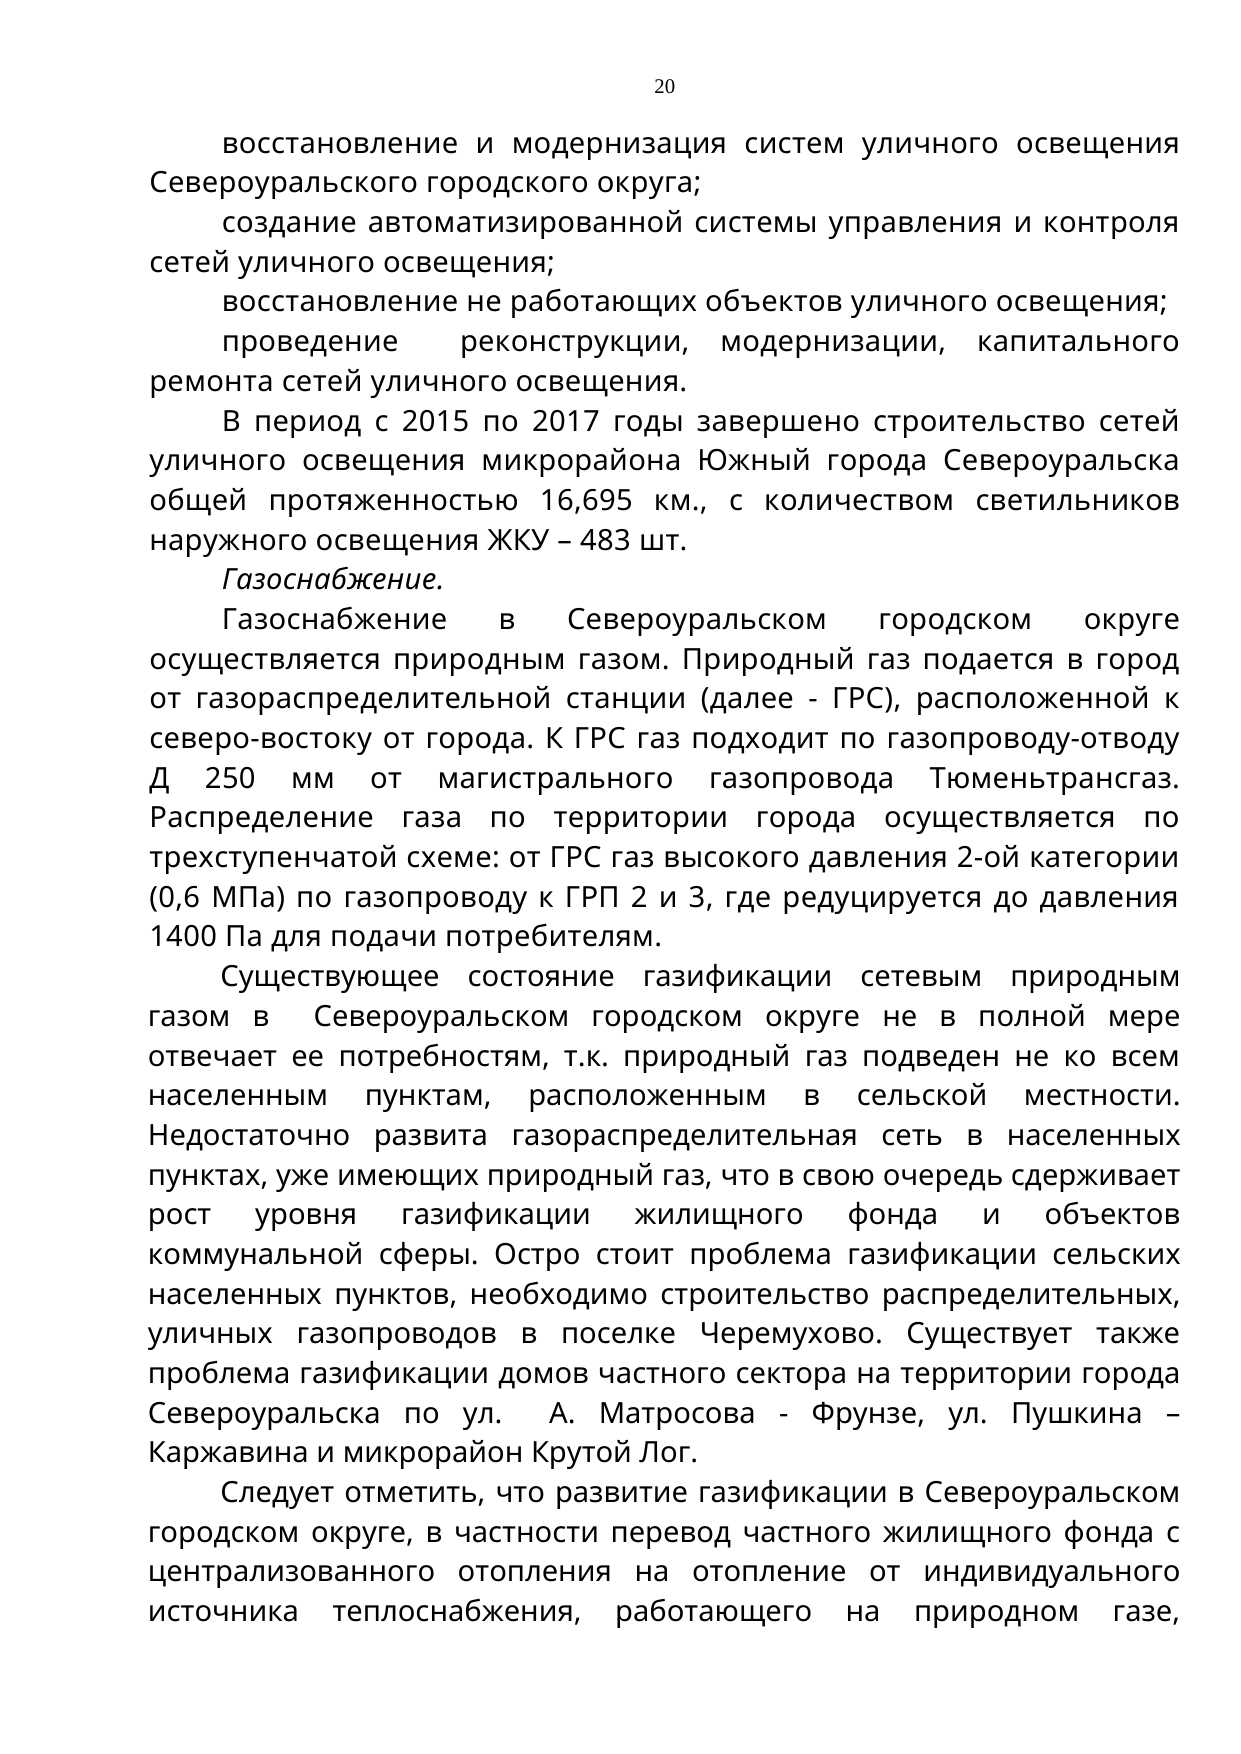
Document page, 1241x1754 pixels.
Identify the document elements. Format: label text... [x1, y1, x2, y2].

text проведение реконструкции, модернизации, капитального ремонта сетей уличного освещения. [149, 320, 1181, 400]
text создание автоматизированной системы управления и контроля сетей уличного освещения; [149, 201, 1181, 281]
text Газоснабжение в Североуральском городском округе осуществляется природным газом. Природный газ подается в город от газораспределительной станции (далее - ГРС), расположенной к северо-востоку от города. К ГРС газ подходит по газопроводу-отводу Д 250 мм от магистрального газопровода Тюменьтрансгаз. Распределение газа по территории города осуществляется по трехступенчатой схеме: от ГРС газ высокого давления 2-ой категории (0,6 МПа) по газопроводу к ГРП 2 и 3, где редуцируется до давления 1400 Па для подачи потребителям. [149, 598, 1181, 955]
text восстановление не работающих объектов уличного освещения; [149, 281, 1181, 320]
text восстановление и модернизация систем уличного освещения Североуральского городского округа; [149, 122, 1181, 201]
text В период с 2015 по 2017 годы завершено строительство сетей уличного освещения микрорайона Южный города Североуральска общей протяженностью 16,695 км., с количеством светильников наружного освещения ЖКУ – 483 шт. [149, 400, 1181, 558]
text Газоснабжение. [149, 558, 1181, 598]
text Существующее состояние газификации сетевым природным газом в Североуральском городском округе не в полной мере отвечает ее потребностям, т.к. природный газ подведен не ко всем населенным пунктам, расположенным в сельской местности. Недостаточно развита газораспределительная сеть в населенных пунктах, уже имеющих природный газ, что в свою очередь сдерживает рост уровня газификации жилищного фонда и объектов коммунальной сферы. Остро стоит проблема газификации сельских населенных пунктов, необходимо строительство распределительных, уличных газопроводов в поселке Черемухово. Существует также проблема газификации домов частного сектора на территории города Североуральска по ул. А. Матросова - Фрунзе, ул. Пушкина – Каржавина и микрорайон Крутой Лог. [148, 955, 1181, 1471]
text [148, 1471, 1181, 1630]
